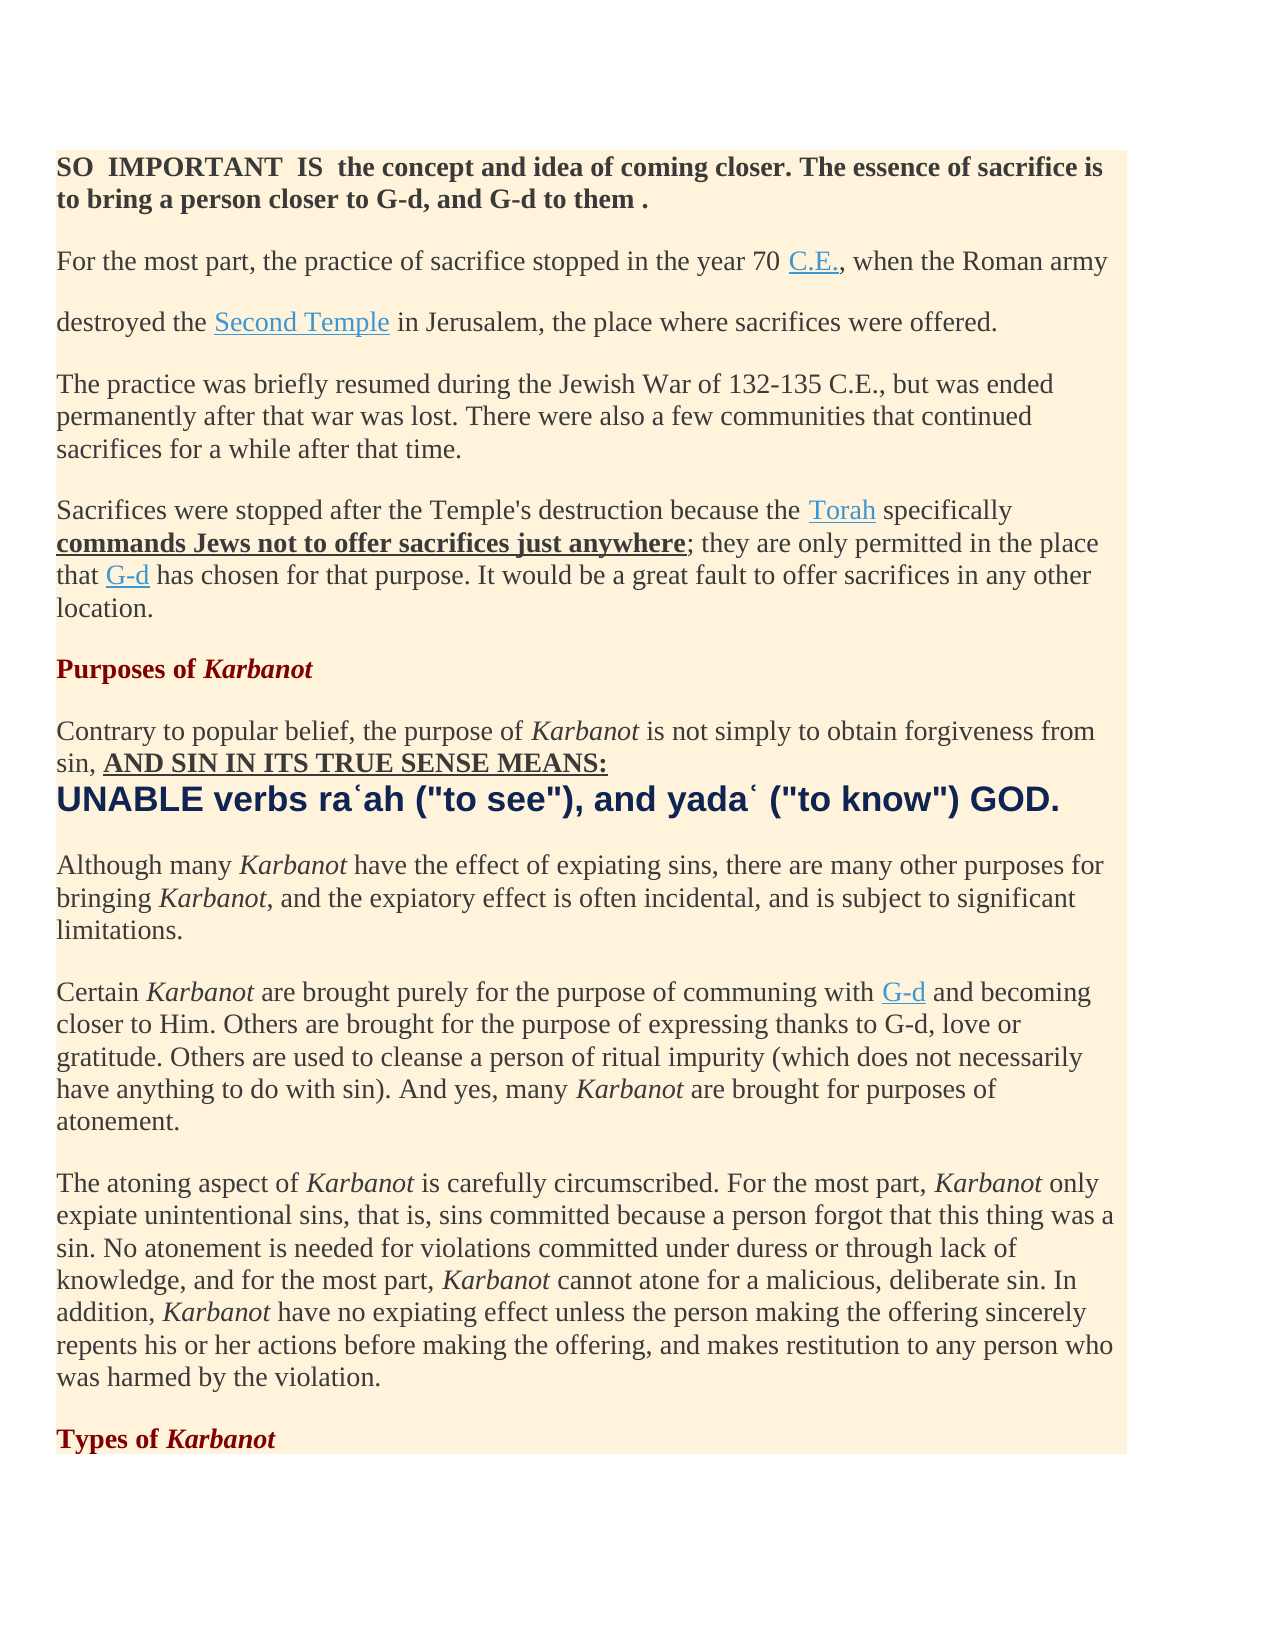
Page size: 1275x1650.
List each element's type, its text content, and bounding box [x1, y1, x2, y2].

text The practice was briefly resumed during the Jewish War of 132-135 C.E., but was ended permanently after that war was lost. There were also a few communities that continued sacrifices for a while after that time. [56, 367, 1127, 464]
text Purposes of Karbanot [56, 652, 1127, 684]
text SO IMPORTANT IS the concept and idea of coming closer. The essence of sacrifice is to bring a person closer to G-d, and G-d to them . [56, 150, 1127, 215]
text Types of Karbanot [56, 1422, 1127, 1454]
text destroyed the Second Temple in Jerusalem, the place where sacrifices were offered. [56, 306, 1127, 338]
text Sacrifices were stopped after the Temple's destruction because the Torah specifically commands Jews not to offer sacrifices just anywhere; they are only permitted in the place that G-d has chosen for that purpose. It would be a great fault to offer sacrifices in any other location. [56, 493, 1127, 623]
text Contrary to popular belief, the purpose of Karbanot is not simply to obtain forgiveness from sin, AND SIN IN ITS TRUE SENSE MEANS: UNABLE verbs raʿah ("to see"), and yadaʿ ("to know") GOD. [56, 714, 1127, 819]
text For the most part, the practice of sacrifice stopped in the year 70 C.E., when the Roman army [56, 244, 1127, 276]
text The atoning aspect of Karbanot is carefully circumscribed. For the most part, Karbanot only expiate unintentional sins, that is, sins committed because a person forgot that this thing was a sin. No atonement is needed for violations committed under duress or through lack of knowledge, and for the most part, Karbanot cannot atone for a malicious, deliberate sin. In addition, Karbanot have no expiating effect unless the person making the offering sincerely repents his or her actions before making the offering, and makes restitution to any person who was harmed by the violation. [56, 1166, 1127, 1393]
text Although many Karbanot have the effect of expiating sins, there are many other purposes for bringing Karbanot, and the expiatory effect is often incidental, and is subject to significant limitations. [56, 848, 1127, 946]
text Certain Karbanot are brought purely for the purpose of communing with G-d and becoming closer to Him. Others are brought for the purpose of expressing thanks to G-d, love or gratitude. Others are used to cleanse a person of ritual impurity (which does not necessarily have anything to do with sin). And yes, many Karbanot are brought for purposes of atonement. [56, 975, 1127, 1137]
